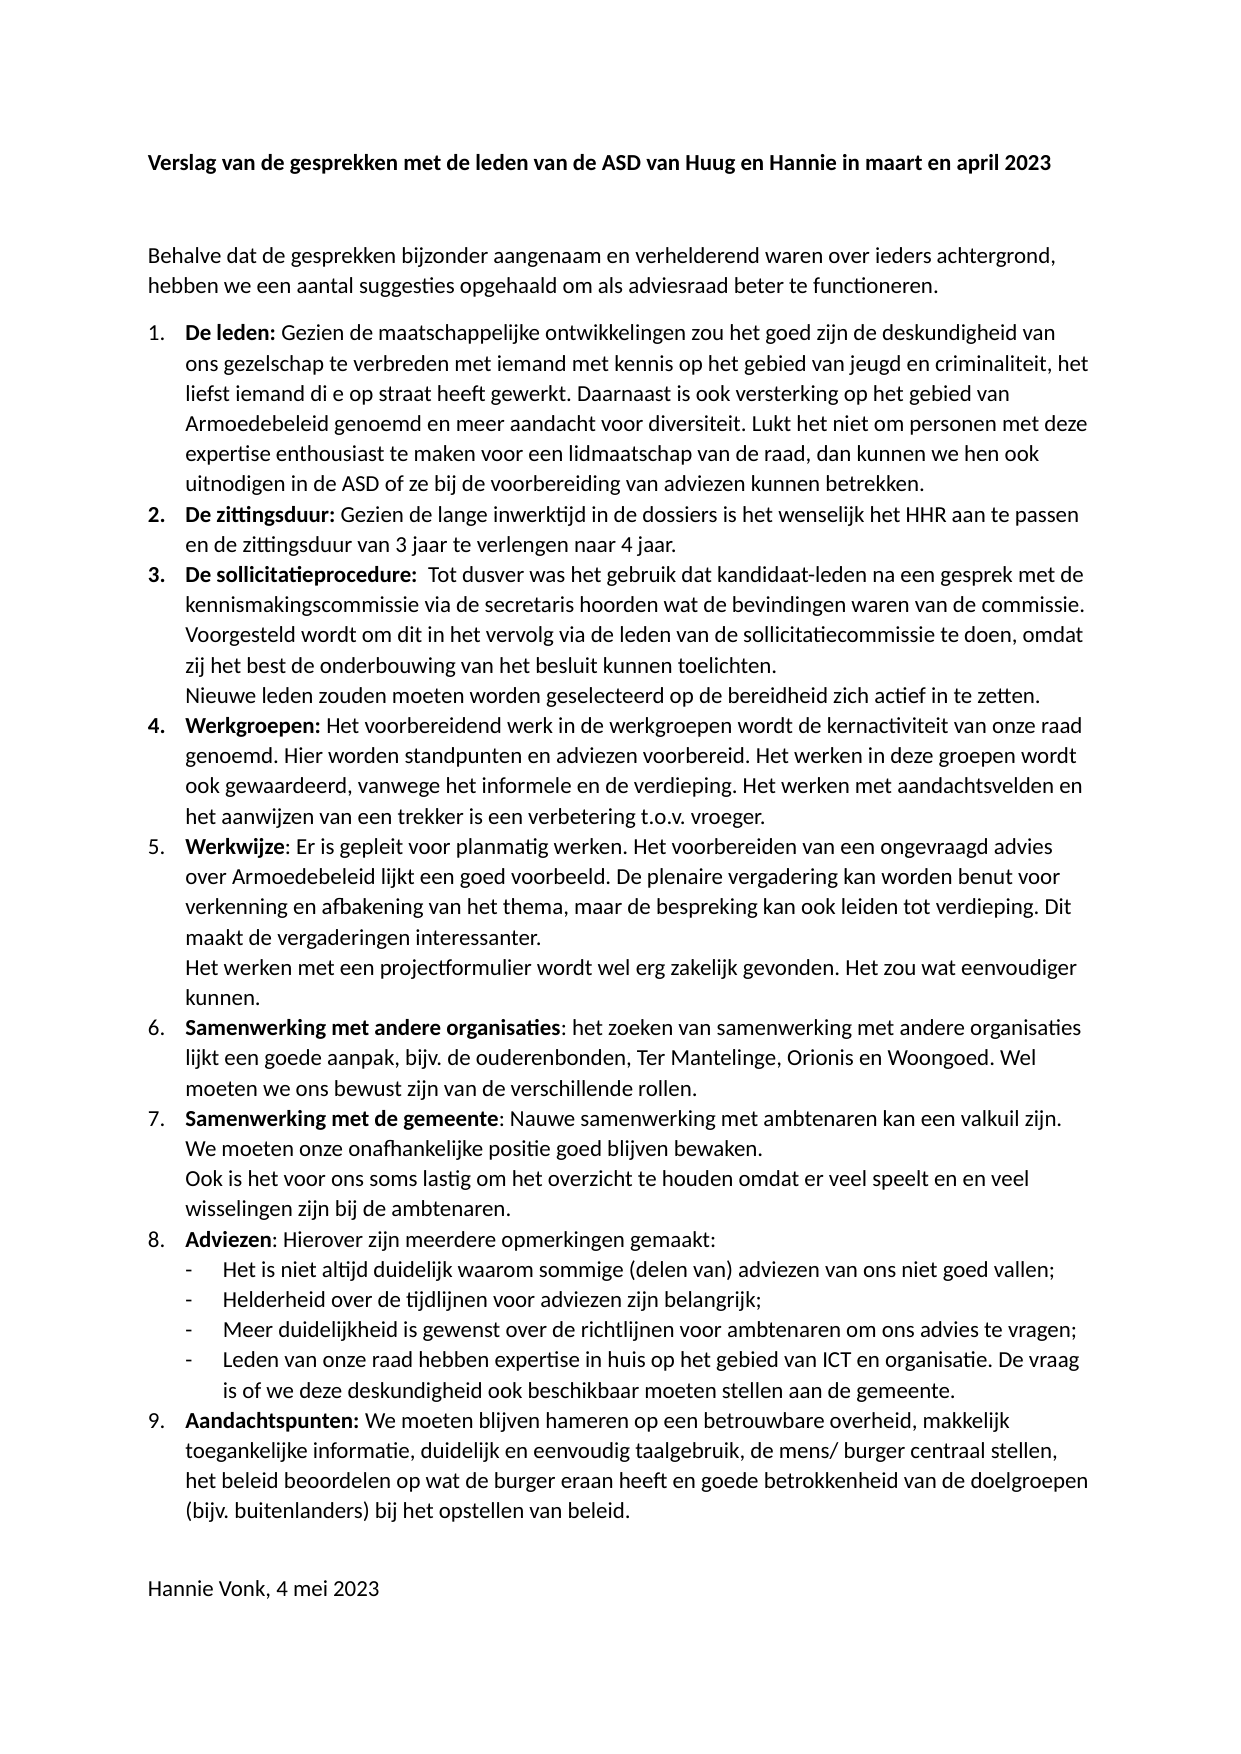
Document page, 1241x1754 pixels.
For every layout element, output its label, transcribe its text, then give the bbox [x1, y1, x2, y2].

list Nieuwe leden zouden moeten worden geselecteerd op de bereidheid zich actief in te zetten. [185, 681, 1093, 709]
list Ook is het voor ons soms lastig om het overzicht te houden omdat er veel speelt en en veel wisselingen zijn bij de ambtenaren. [185, 1164, 1093, 1222]
list Werkgroepen: Het voorbereidend werk in de werkgroepen wordt de kernactiviteit van onze raad genoemd. Hier worden standpunten en adviezen voorbereid. Het werken in deze groepen wordt ook gewaardeerd, vanwege het informele en de verdieping. Het werken met aandachtsvelden en het aanwijzen van een trekker is een verbetering t.o.v. vroeger. [148, 711, 1093, 830]
list Adviezen: Hierover zijn meerdere opmerkingen gemaakt: [148, 1225, 1093, 1253]
list Het is niet altijd duidelijk waarom sommige (delen van) adviezen van ons niet goed vallen; [185, 1255, 1093, 1283]
list Samenwerking met de gemeente: Nauwe samenwerking met ambtenaren kan een valkuil zijn. We moeten onze onafhankelijke positie goed blijven bewaken. [148, 1104, 1093, 1162]
text Verslag van de gesprekken met de leden van de ASD van Huug en Hannie in maart en april 2023 [148, 148, 1093, 176]
list De zittingsduur: Gezien de lange inwerktijd in de dossiers is het wenselijk het HHR aan te passen en de zittingsduur van 3 jaar te verlengen naar 4 jaar. [148, 500, 1093, 558]
list De leden: Gezien de maatschappelijke ontwikkelingen zou het goed zijn de deskundigheid van ons gezelschap te verbreden met iemand met kennis op het gebied van jeugd en criminaliteit, het liefst iemand di e op straat heeft gewerkt. Daarnaast is ook versterking op het gebied van Armoedebeleid genoemd en meer aandacht voor diversiteit. Lukt het niet om personen met deze expertise enthousiast te maken voor een lidmaatschap van de raad, dan kunnen we hen ook uitnodigen in de ASD of ze bij de voorbereiding van adviezen kunnen betrekken. [148, 318, 1093, 497]
list Meer duidelijkheid is gewenst over de richtlijnen voor ambtenaren om ons advies te vragen; [185, 1315, 1093, 1343]
list Het werken met een projectformulier wordt wel erg zakelijk gevonden. Het zou wat eenvoudiger kunnen. [185, 953, 1093, 1011]
text Hannie Vonk, 4 mei 2023 [148, 1574, 1093, 1602]
list De sollicitatieprocedure: Tot dusver was het gebruik dat kandidaat-leden na een gesprek met de kennismakingscommissie via de secretaris hoorden wat de bevindingen waren van de commissie. Voorgesteld wordt om dit in het vervolg via de leden van de sollicitatiecommissie te doen, omdat zij het best de onderbouwing van het besluit kunnen toelichten. [148, 560, 1093, 679]
list Leden van onze raad hebben expertise in huis op het gebied van ICT en organisatie. De vraag is of we deze deskundigheid ook beschikbaar moeten stellen aan de gemeente. [185, 1346, 1093, 1404]
list Helderheid over de tijdlijnen voor adviezen zijn belangrijk; [185, 1285, 1093, 1313]
list Werkwijze: Er is gepleit voor planmatig werken. Het voorbereiden van een ongevraagd advies over Armoedebeleid lijkt een goed voorbeeld. De plenaire vergadering kan worden benut voor verkenning en afbakening van het thema, maar de bespreking kan ook leiden tot verdieping. Dit maakt de vergaderingen interessanter. [148, 832, 1093, 951]
list Aandachtspunten: We moeten blijven hameren op een betrouwbare overheid, makkelijk toegankelijke informatie, duidelijk en eenvoudig taalgebruik, de mens/ burger centraal stellen, het beleid beoordelen op wat de burger eraan heeft en goede betrokkenheid van de doelgroepen (bijv. buitenlanders) bij het opstellen van beleid. [148, 1406, 1093, 1524]
list Samenwerking met andere organisaties: het zoeken van samenwerking met andere organisaties lijkt een goede aanpak, bijv. de ouderenbonden, Ter Mantelinge, Orionis en Woongoed. Wel moeten we ons bewust zijn van de verschillende rollen. [148, 1013, 1093, 1102]
text Behalve dat de gesprekken bijzonder aangenaam en verhelderend waren over ieders achtergrond, hebben we een aantal suggesties opgehaald om als adviesraad beter te functioneren. [148, 241, 1093, 299]
